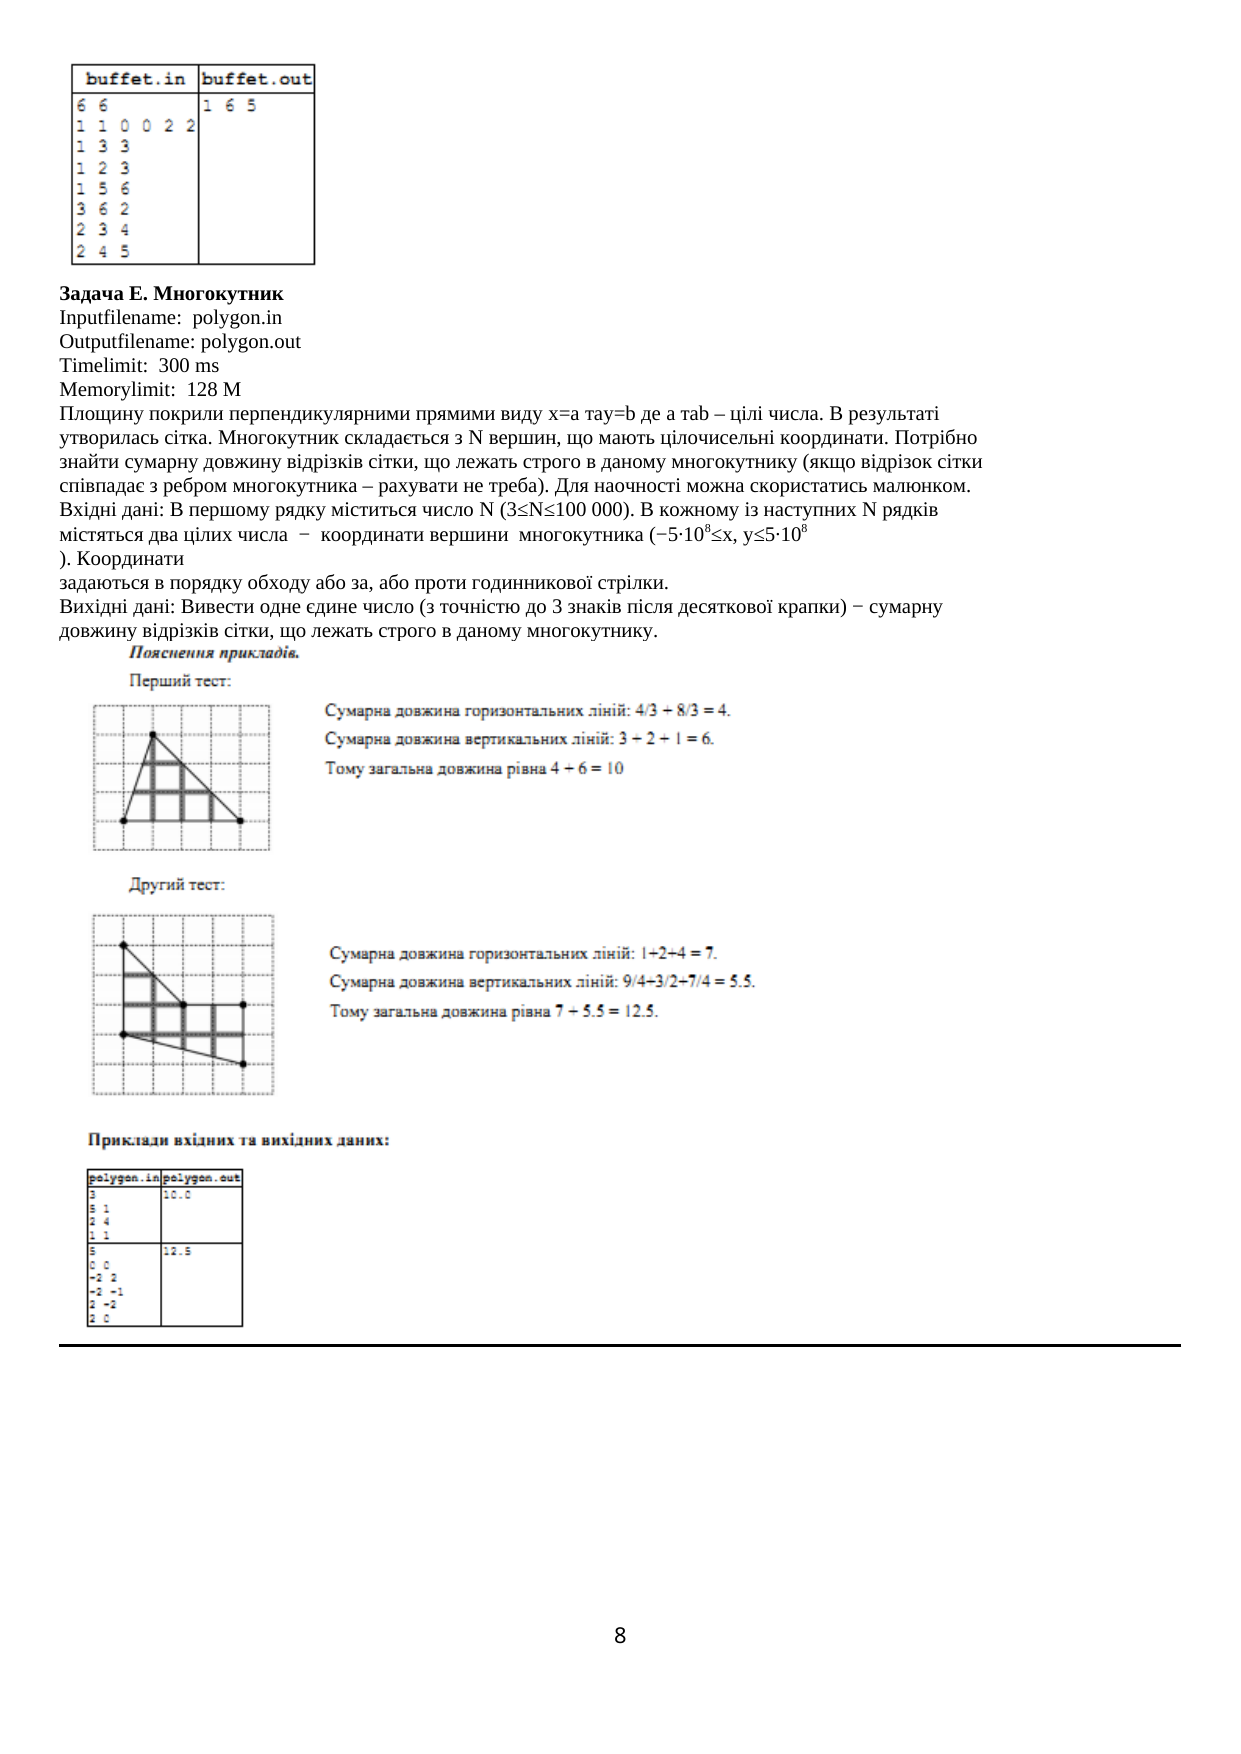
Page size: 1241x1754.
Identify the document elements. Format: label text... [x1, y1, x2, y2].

text довжину відрізків сітки, що лежать строго в даному многокутнику. [59, 618, 1181, 642]
text Memorylimit: 128 M [59, 377, 1181, 401]
text Outputfilename: polygon.out [59, 329, 1181, 353]
picture [59, 641, 778, 1343]
text містяться два цілих числа − координати вершини многокутника (−5∙108≤x, y≤5∙108 [59, 521, 1181, 546]
text утворилась сітка. Многокутник складається з N вершин, що мають цілочисельні координати. Потрібно [59, 425, 1181, 449]
text Задача Е. Многокутник [59, 281, 1181, 305]
picture [59, 59, 328, 281]
text Inputfilename: polygon.in [59, 305, 1181, 329]
text знайти сумарну довжину відрізків сітки, що лежать строго в даному многокутнику (якщо відрізок сітки [59, 449, 1181, 473]
text Вихідні дані: Вивести одне єдине число (з точністю до 3 знаків після десяткової крапки) − сумарну [59, 594, 1181, 618]
text ). Координати [59, 546, 1181, 569]
text задаються в порядку обходу або за, або проти годинникової стрілки. [59, 569, 1181, 594]
text співпадає з ребром многокутника – рахувати не треба). Для наочності можна скористатись малюнком. [59, 473, 1181, 497]
text Timelimit: 300 ms [59, 353, 1181, 377]
text Площину покрили перпендикулярними прямими виду x=a таy=b де a таb – цілі числа. В результаті [59, 401, 1181, 425]
text Вхідні дані: В першому рядку міститься число N (3≤N≤100 000). В кожному із наступних N рядків [59, 497, 1181, 521]
